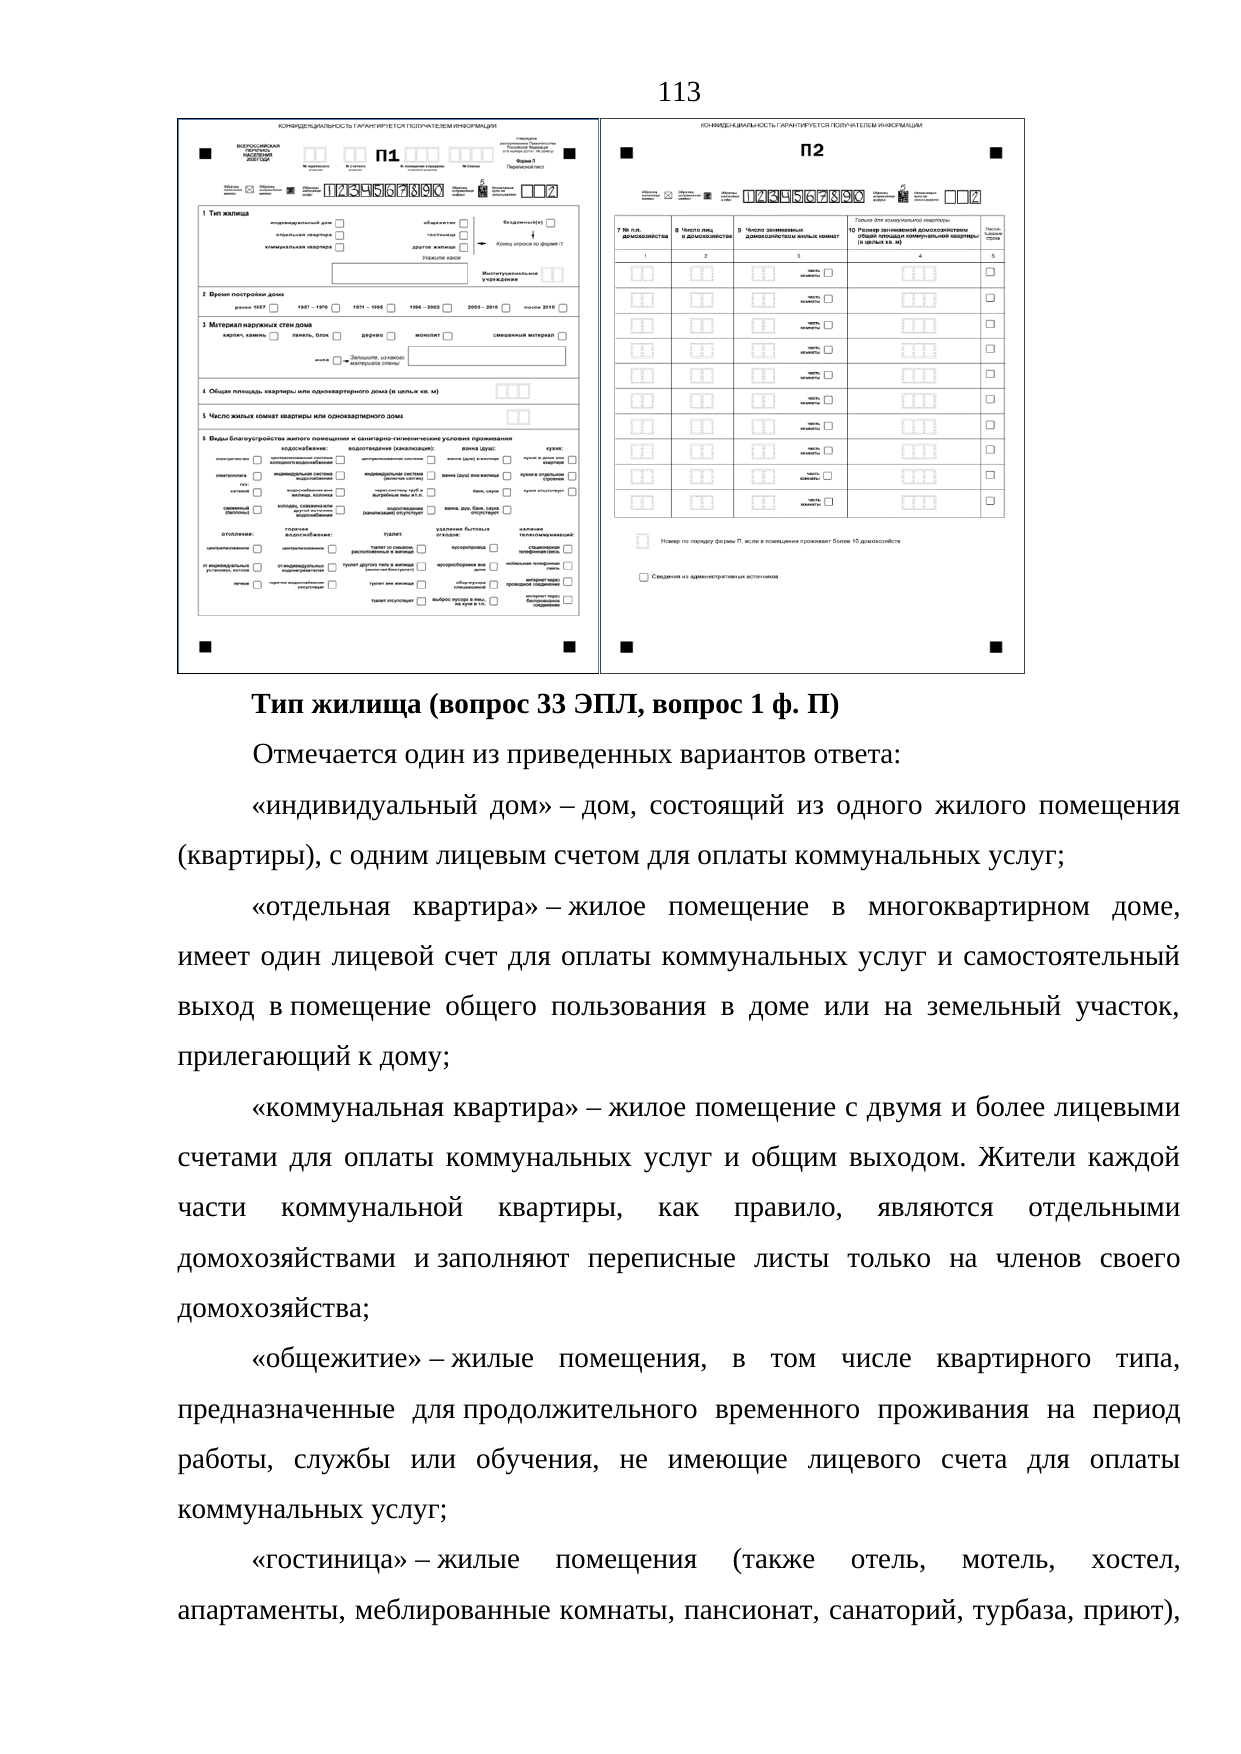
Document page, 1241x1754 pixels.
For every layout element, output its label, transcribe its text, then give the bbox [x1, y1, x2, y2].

picture [601, 119, 1024, 673]
picture [178, 119, 599, 673]
text Отмечается один из приведенных вариантов ответа: [177, 737, 1181, 770]
text Тип жилища (вопрос 33 ЭПЛ, вопрос 1 ф. П) [177, 686, 1181, 720]
text «отдельная квартира» – жилое помещение в многоквартирном доме, имеет один лицевой счет для оплаты коммунальных услуг и самостоятельный выход в помещение общего пользования в доме или на земельный участок, прилегающий к дому; [177, 888, 1181, 1072]
text «общежитие» – жилые помещения, в том числе квартирного типа, предназначенные для продолжительного временного проживания на период работы, службы или обучения, не имеющие лицевого счета для оплаты коммунальных услуг; [177, 1340, 1181, 1525]
text «индивидуальный дом» – дом, состоящий из одного жилого помещения (квартиры), с одним лицевым счетом для оплаты коммунальных услуг; [177, 787, 1181, 871]
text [177, 1542, 1181, 1626]
text «коммунальная квартира» – жилое помещение с двумя и более лицевыми счетами для оплаты коммунальных услуг и общим выходом. Жители каждой части коммунальной квартиры, как правило, являются отдельными домохозяйствами и заполняют переписные листы только на членов своего домохозяйства; [177, 1089, 1181, 1324]
